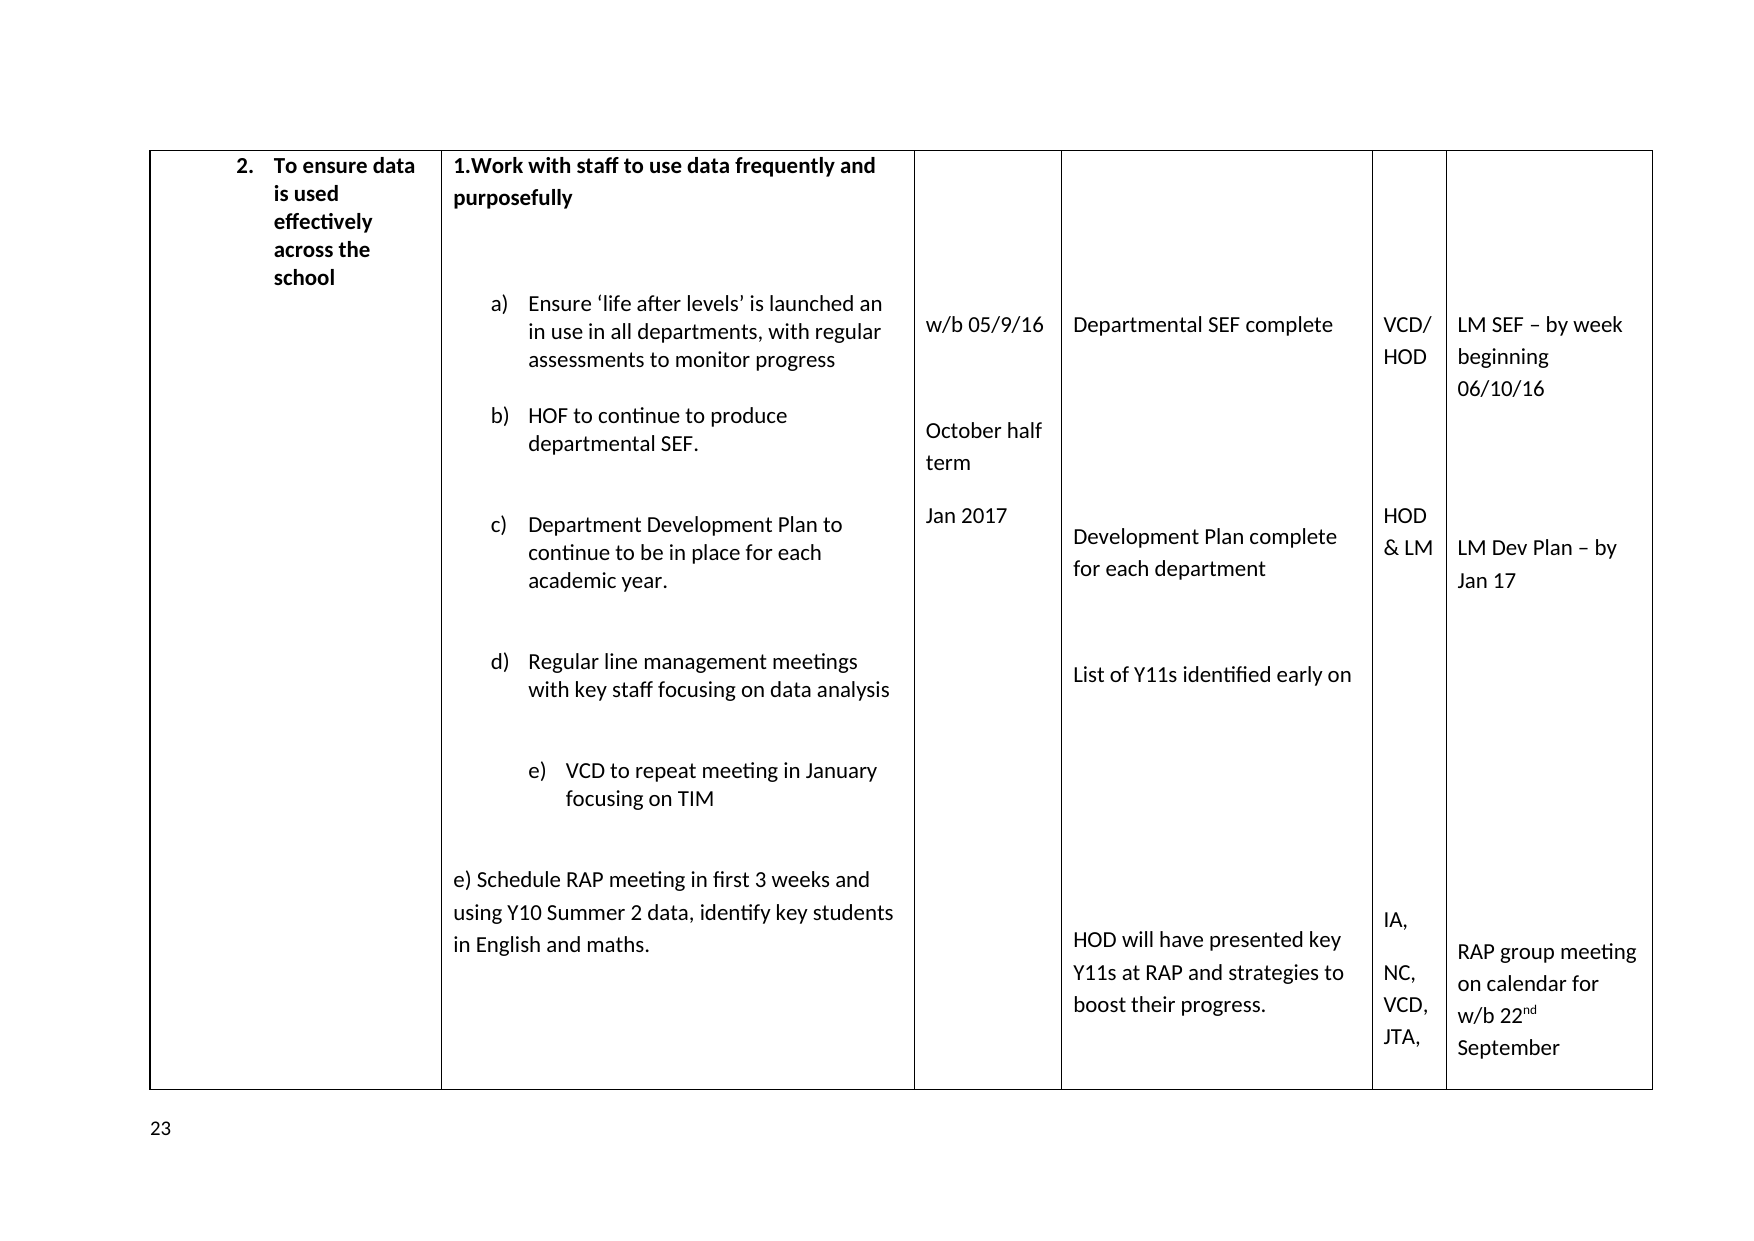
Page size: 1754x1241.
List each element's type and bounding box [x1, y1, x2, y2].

table_cell [915, 151, 1061, 1089]
table_cell [1373, 151, 1446, 1089]
table_cell [442, 151, 914, 1089]
table_cell [151, 151, 441, 1089]
table_cell [1062, 151, 1372, 1089]
table_cell [1447, 151, 1652, 1089]
